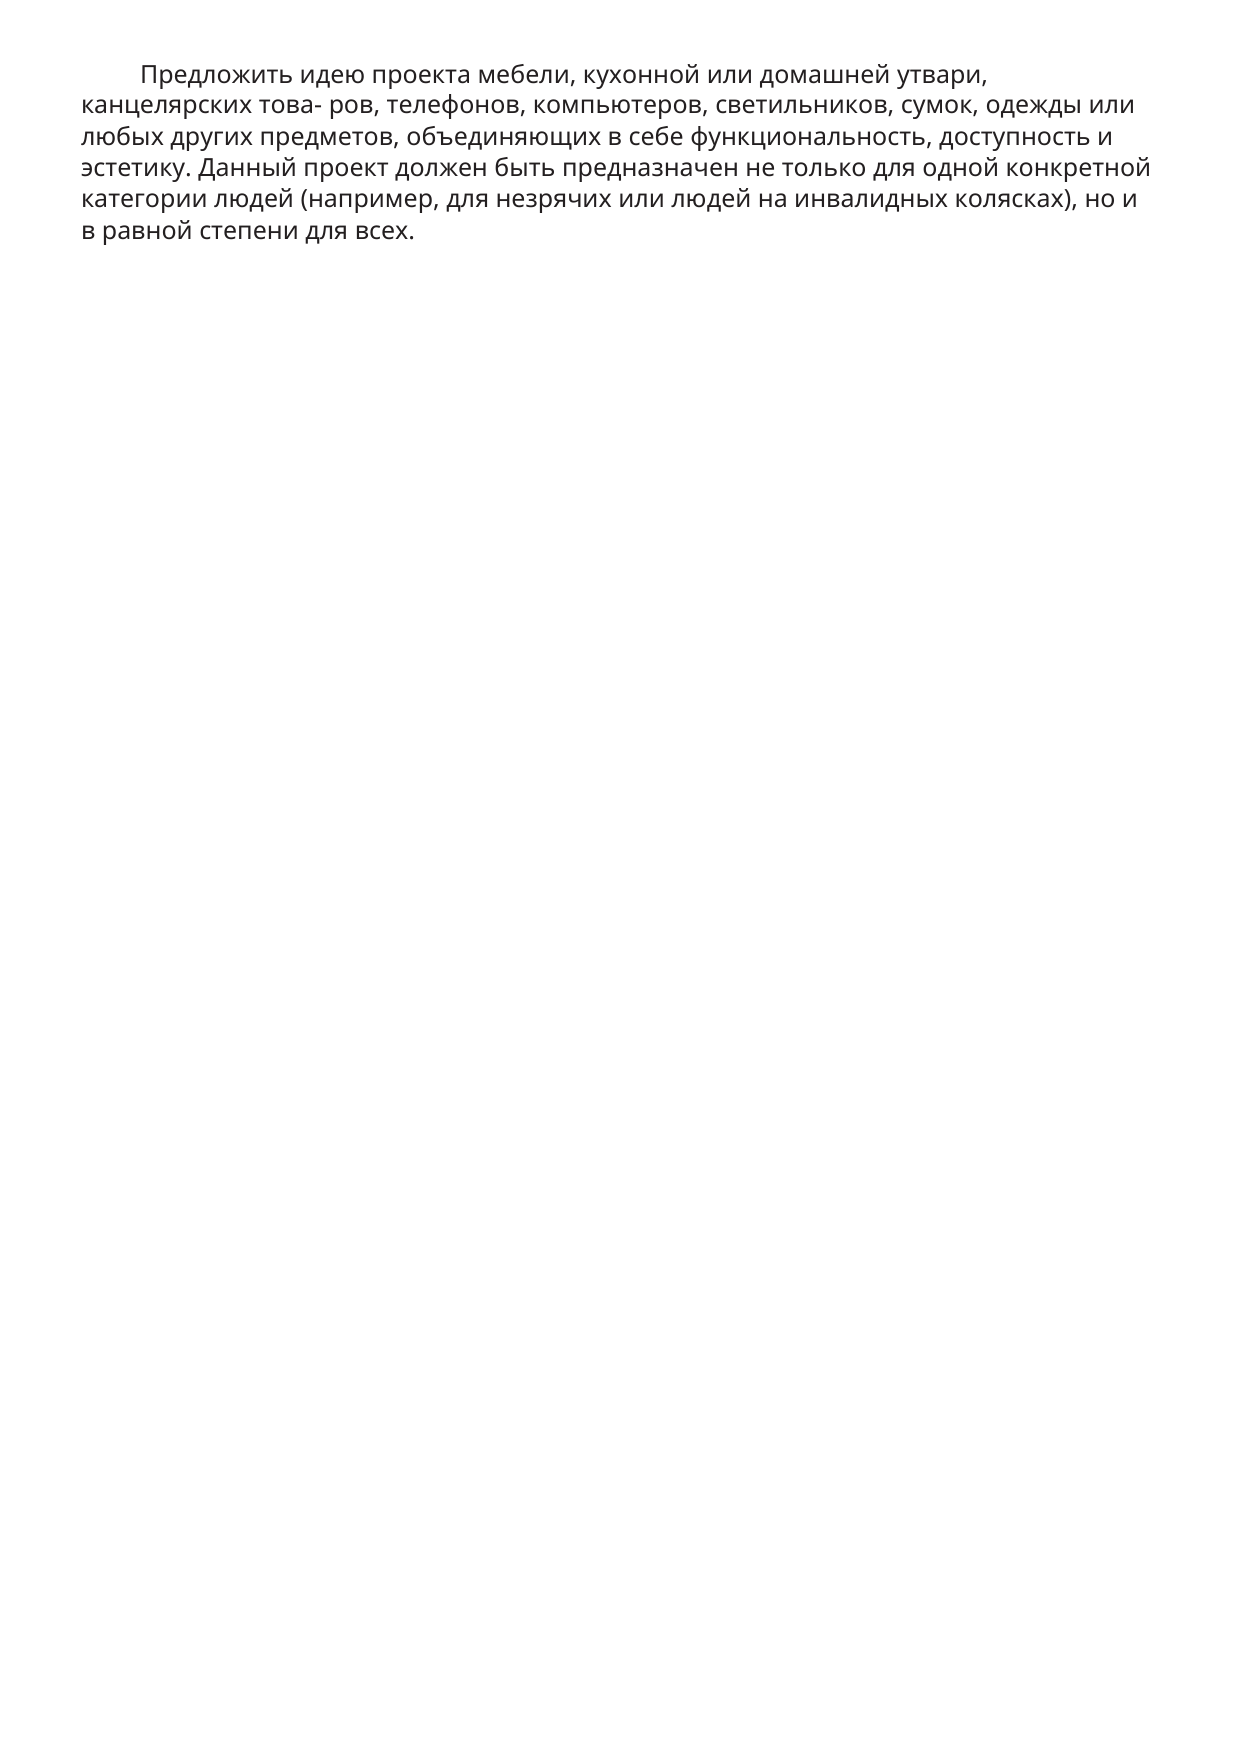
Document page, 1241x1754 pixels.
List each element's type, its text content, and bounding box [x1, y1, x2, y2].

text Предложить идею проекта мебели, кухонной или домашней утвари, канцелярских това- ров, телефонов, компьютеров, светильников, сумок, одежды или любых других предметов, объединяющих в себе функциональность, доступность и эстетику. Данный проект должен быть предназначен не только для одной конкретной категории людей (например, для незрячих или людей на инвалидных колясках), но и в равной степени для всех. [81, 58, 1159, 246]
